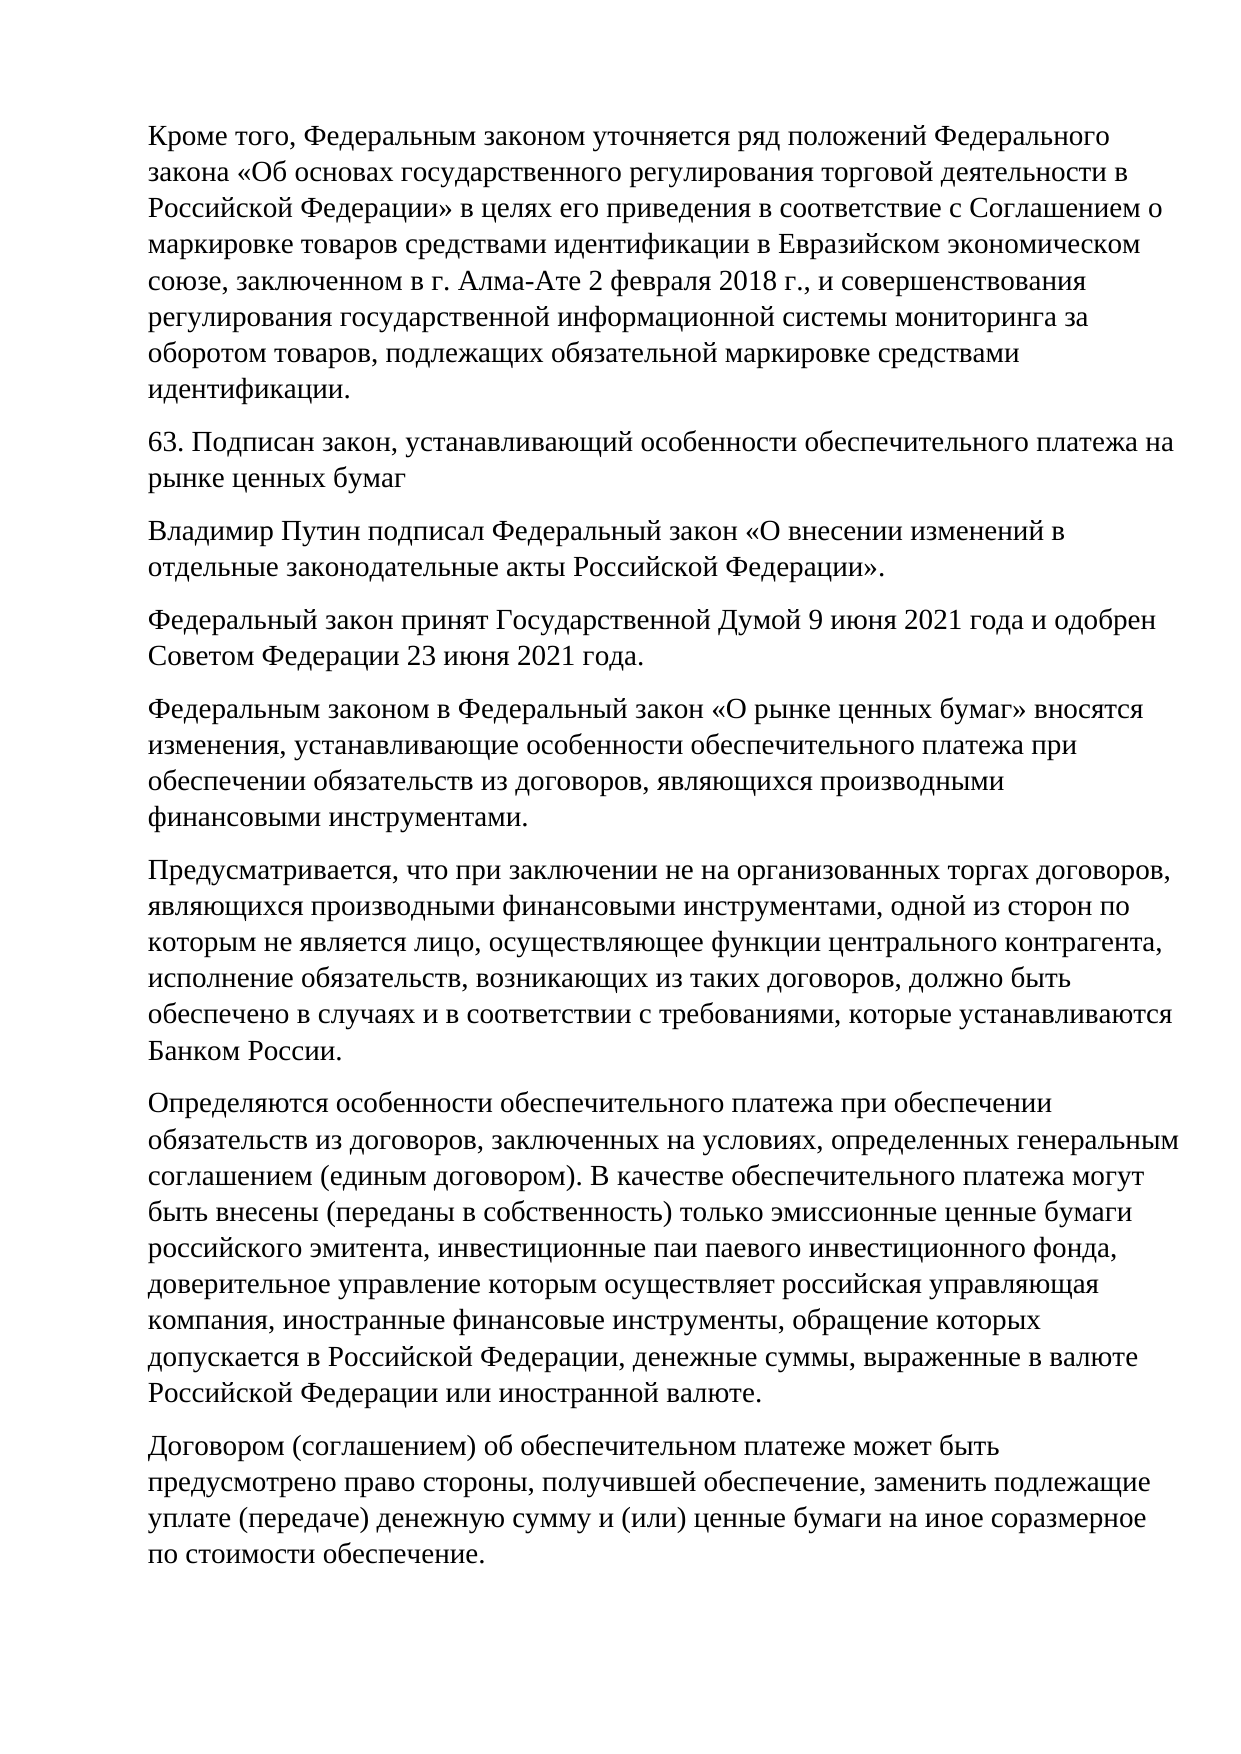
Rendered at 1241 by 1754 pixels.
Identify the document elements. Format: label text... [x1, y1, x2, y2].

text Федеральный закон принят Государственной Думой 9 июня 2021 года и одобрен Советом Федерации 23 июня 2021 года. [148, 602, 1181, 672]
text 63. Подписан закон, устанавливающий особенности обеспечительного платежа на рынке ценных бумаг [148, 424, 1181, 494]
text Федеральным законом в Федеральный закон «О рынке ценных бумаг» вносятся изменения, устанавливающие особенности обеспечительного платежа при обеспечении обязательств из договоров, являющихся производными финансовыми инструментами. [148, 691, 1181, 833]
text Договором (соглашением) об обеспечительном платеже может быть предусмотрено право стороны, получившей обеспечение, заменить подлежащие уплате (передаче) денежную сумму и (или) ценные бумаги на иное соразмерное по стоимости обеспечение. [148, 1428, 1181, 1569]
text Предусматривается, что при заключении не на организованных торгах договоров, являющихся производными финансовыми инструментами, одной из сторон по которым не является лицо, осуществляющее функции центрального контрагента, исполнение обязательств, возникающих из таких договоров, должно быть обеспечено в случаях и в соответствии с требованиями, которые устанавливаются Банком России. [148, 852, 1181, 1066]
text Кроме того, Федеральным законом уточняется ряд положений Федерального закона «Об основах государственного регулирования торговой деятельности в Российской Федерации» в целях его приведения в соответствие с Соглашением о маркировке товаров средствами идентификации в Евразийском экономическом союзе, заключенном в г. Алма-Ате 2 февраля 2018 г., и совершенствования регулирования государственной информационной системы мониторинга за оборотом товаров, подлежащих обязательной маркировке средствами идентификации. [148, 118, 1181, 405]
text Определяются особенности обеспечительного платежа при обеспечении обязательств из договоров, заключенных на условиях, определенных генеральным соглашением (единым договором). В качестве обеспечительного платежа могут быть внесены (переданы в собственность) только эмиссионные ценные бумаги российского эмитента, инвестиционные паи паевого инвестиционного фонда, доверительное управление которым осуществляет российская управляющая компания, иностранные финансовые инструменты, обращение которых допускается в Российской Федерации, денежные суммы, выраженные в валюте Российской Федерации или иностранной валюте. [148, 1086, 1181, 1408]
text Владимир Путин подписал Федеральный закон «О внесении изменений в отдельные законодательные акты Российской Федерации». [148, 513, 1181, 583]
